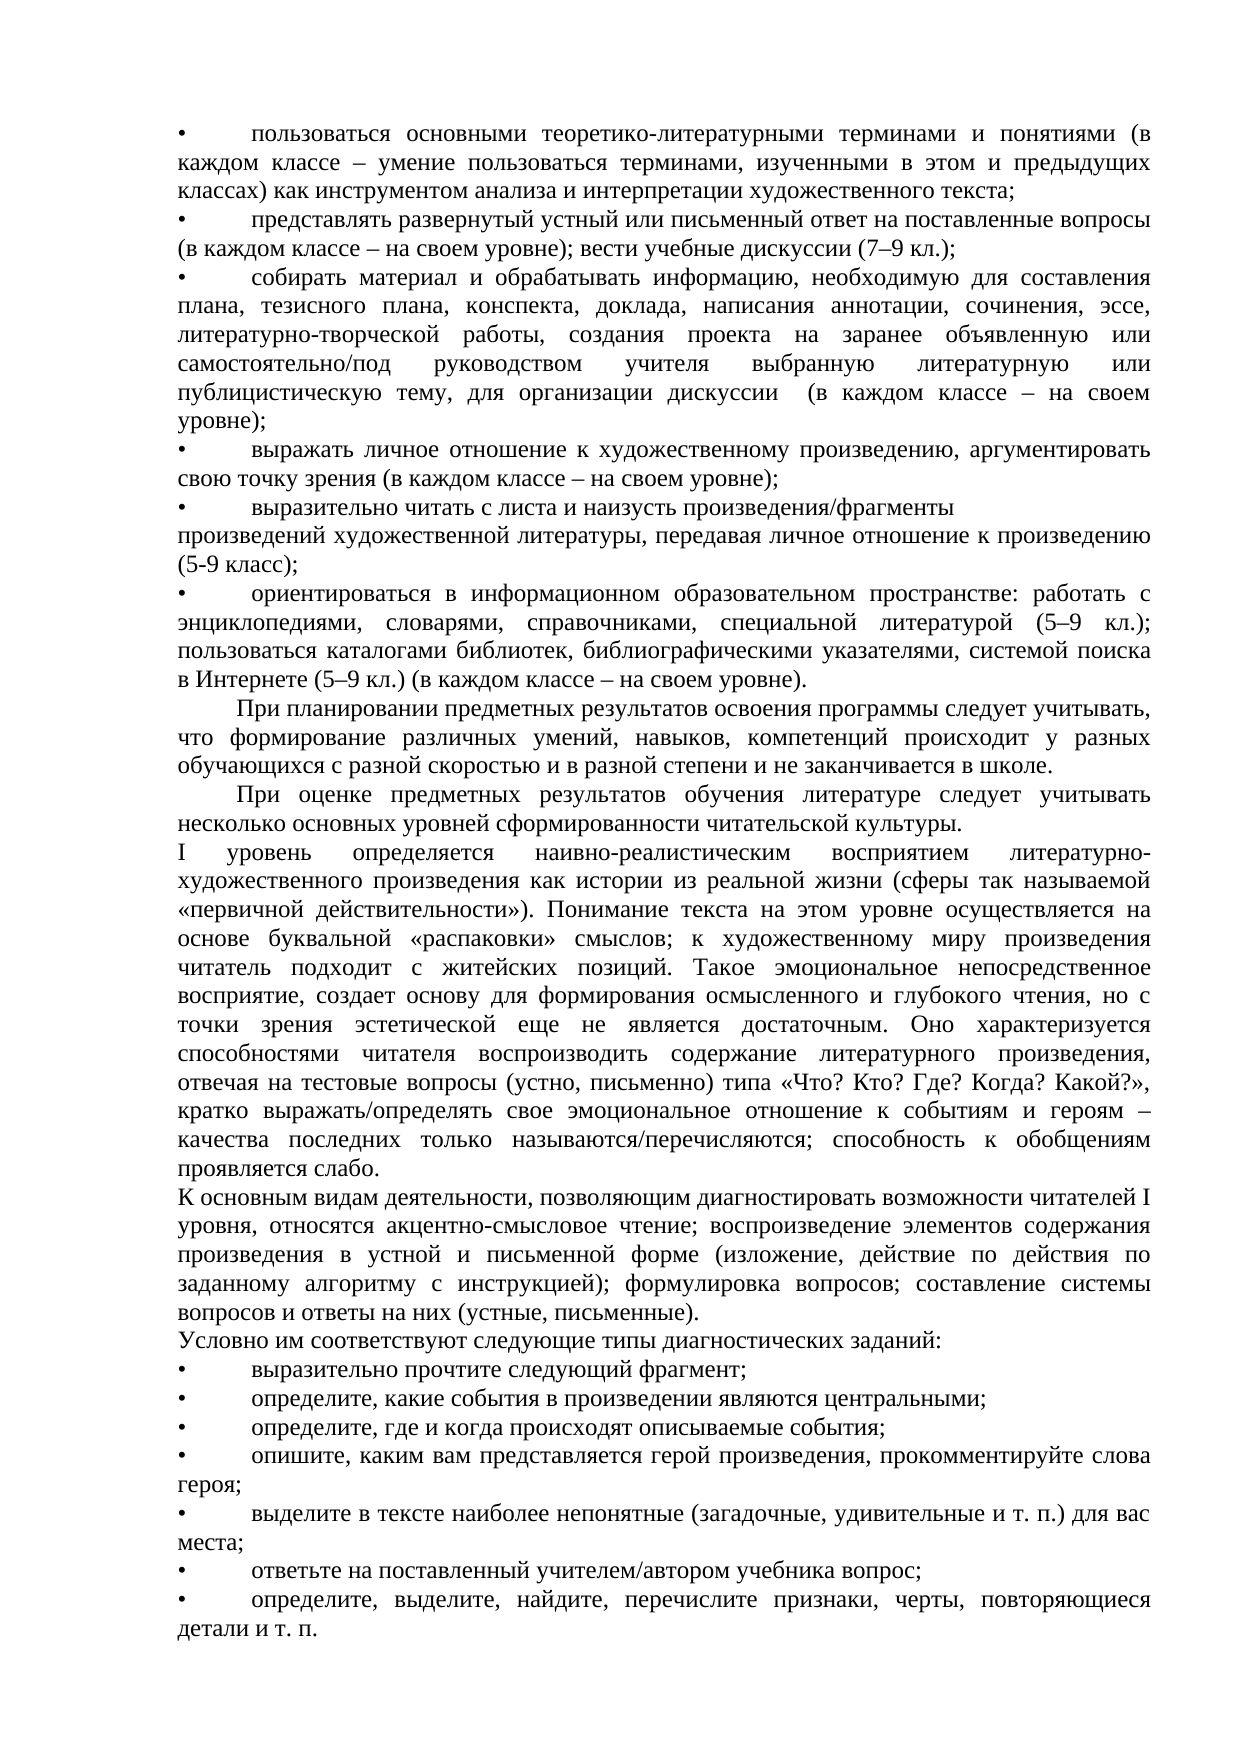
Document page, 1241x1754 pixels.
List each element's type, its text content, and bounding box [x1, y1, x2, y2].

text • выразительно читать с листа и наизусть произведения/фрагменты [177, 492, 1152, 521]
text • ориентироваться в информационном образовательном пространстве: работать с энциклопедиями, словарями, справочниками, специальной литературой (5–9 кл.); пользоваться каталогами библиотек, библиографическими указателями, системой поиска в Интернете (5–9 кл.) (в каждом классе – на своем уровне). [177, 578, 1152, 693]
text При планировании предметных результатов освоения программы следует учитывать, что формирование различных умений, навыков, компетенций происходит у разных обучающихся с разной скоростью и в разной степени и не заканчивается в школе. [177, 693, 1152, 779]
text произведений художественной литературы, передавая личное отношение к произведению (5-9 класс); [177, 521, 1152, 578]
text • определите, выделите, найдите, перечислите признаки, черты, повторяющиеся детали и т. п. [177, 1584, 1152, 1642]
text • ответьте на поставленный учителем/автором учебника вопрос; [177, 1556, 1152, 1584]
text • выражать личное отношение к художественному произведению, аргументировать свою точку зрения (в каждом классе – на своем уровне); [177, 434, 1152, 492]
text • определите, какие события в произведении являются центральными; [177, 1383, 1152, 1412]
text • выделите в тексте наиболее непонятные (загадочные, удивительные и т. п.) для вас места; [177, 1498, 1152, 1556]
text К основным видам деятельности, позволяющим диагностировать возможности читателей I уровня, относятся акцентно-смысловое чтение; воспроизведение элементов содержания произведения в устной и письменной форме (изложение, действие по действия по заданному алгоритму с инструкцией); формулировка вопросов; составление системы вопросов и ответы на них (устные, письменные). [177, 1182, 1152, 1326]
text • собирать материал и обрабатывать информацию, необходимую для составления плана, тезисного плана, конспекта, доклада, написания аннотации, сочинения, эссе, литературно-творческой работы, создания проекта на заранее объявленную или самостоятельно/под руководством учителя выбранную литературную или публицистическую тему, для организации дискуссии (в каждом классе – на своем уровне); [177, 262, 1152, 434]
text • опишите, каким вам представляется герой произведения, прокомментируйте слова героя; [177, 1441, 1152, 1498]
text Условно им соответствуют следующие типы диагностических заданий: [177, 1326, 1152, 1354]
text • пользоваться основными теоретико-литературными терминами и понятиями (в каждом классе – умение пользоваться терминами, изученными в этом и предыдущих классах) как инструментом анализа и интерпретации художественного текста; [177, 118, 1152, 204]
text • определите, где и когда происходят описываемые события; [177, 1412, 1152, 1441]
text • выразительно прочтите следующий фрагмент; [177, 1354, 1152, 1383]
text • представлять развернутый устный или письменный ответ на поставленные вопросы (в каждом классе – на своем уровне); вести учебные дискуссии (7–9 кл.); [177, 204, 1152, 262]
text При оценке предметных результатов обучения литературе следует учитывать несколько основных уровней сформированности читательской культуры. [177, 779, 1152, 837]
text I уровень определяется наивно-реалистическим восприятием литературно-художественного произведения как истории из реальной жизни (сферы так называемой «первичной действительности»). Понимание текста на этом уровне осуществляется на основе буквальной «распаковки» смыслов; к художественному миру произведения читатель подходит с житейских позиций. Такое эмоциональное непосредственное восприятие, создает основу для формирования осмысленного и глубокого чтения, но с точки зрения эстетической еще не является достаточным. Оно характеризуется способностями читателя воспроизводить содержание литературного произведения, отвечая на тестовые вопросы (устно, письменно) типа «Что? Кто? Где? Когда? Какой?», кратко выражать/определять свое эмоциональное отношение к событиям и героям – качества последних только называются/перечисляются; способность к обобщениям проявляется слабо. [177, 837, 1152, 1182]
